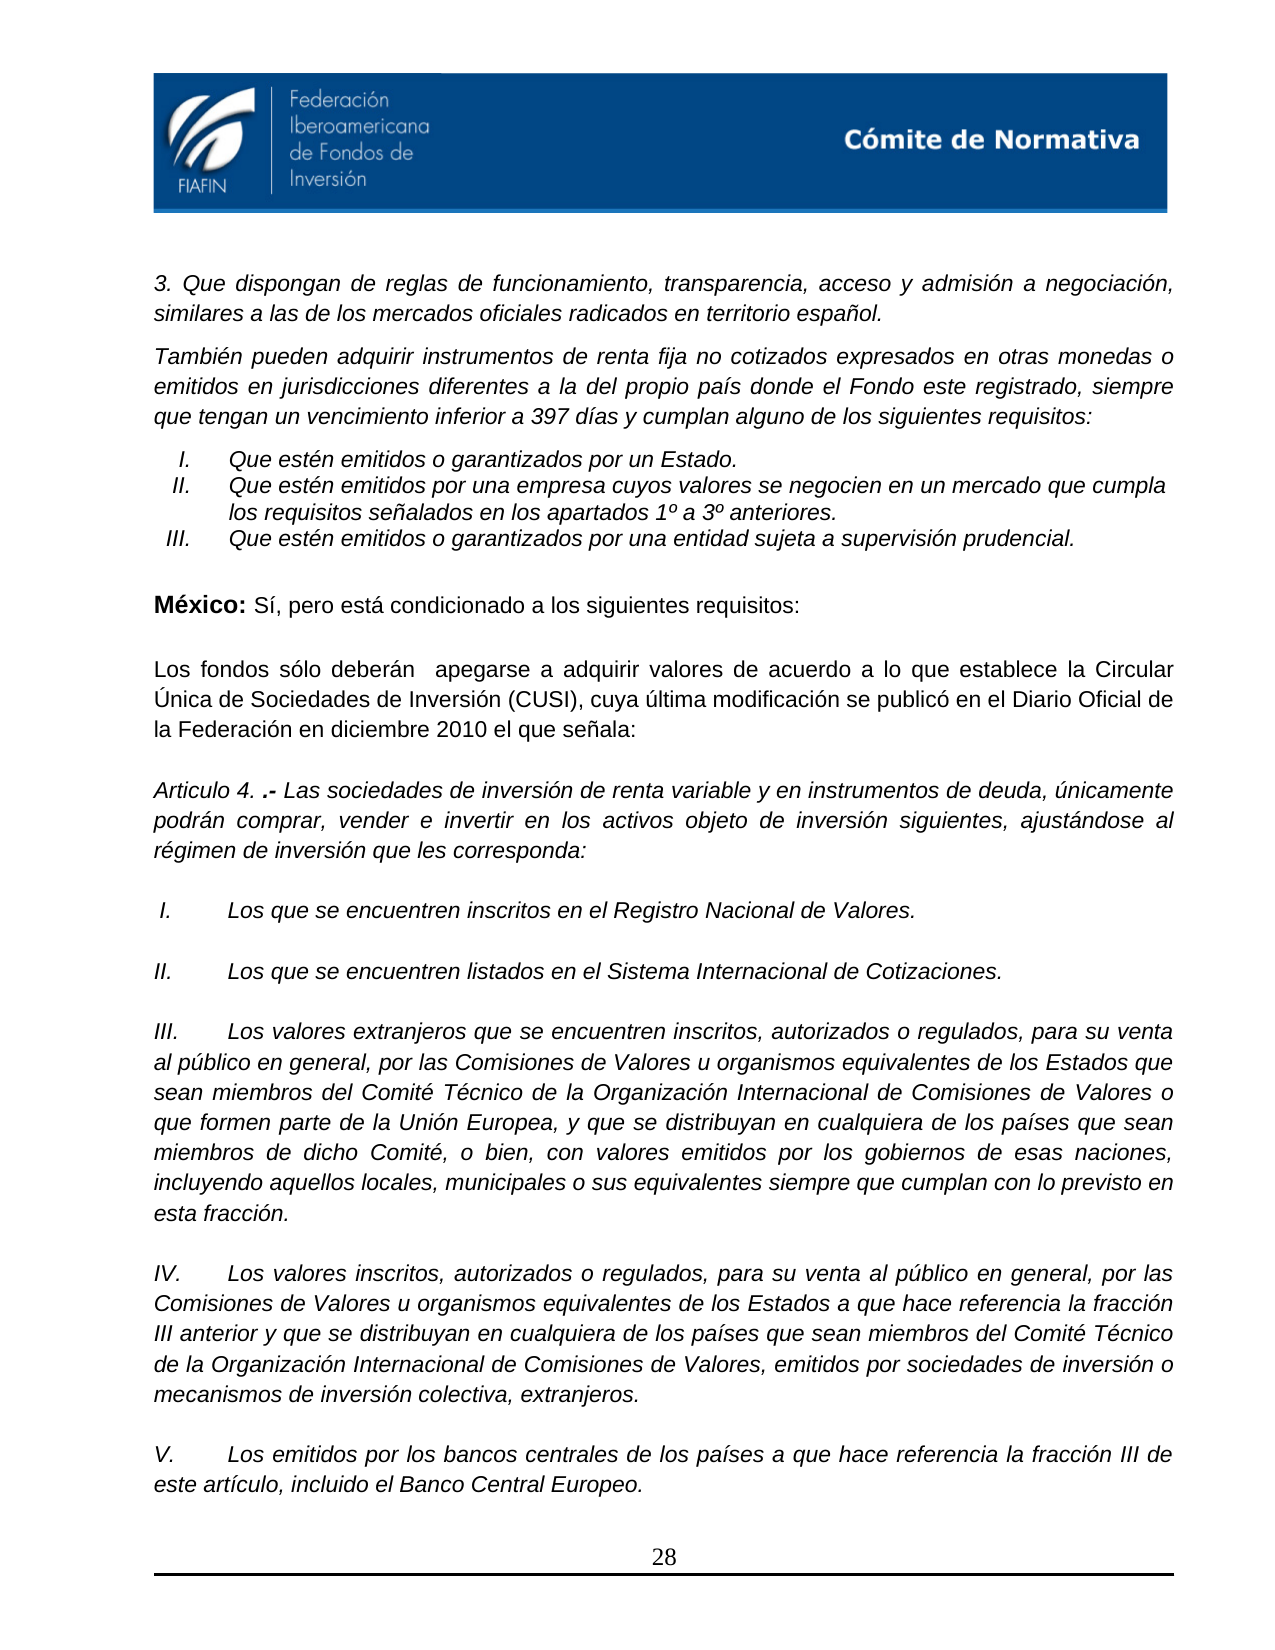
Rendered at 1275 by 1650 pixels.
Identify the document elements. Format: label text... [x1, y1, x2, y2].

list Los fondos sólo deberán apegarse a adquirir valores de acuerdo a lo que establece la Circular Única de Sociedades de Inversión (CUSI), cuya última modificación se publicó en el Diario Oficial de la Federación en diciembre 2010 el que señala: [153, 656, 1174, 743]
text Articulo 4. .- Las sociedades de inversión de renta variable y en instrumentos de deuda, únicamente podrán comprar, vender e invertir en los activos objeto de inversión siguientes, ajustándose al régimen de inversión que les corresponda: [153, 777, 1174, 863]
text III. Los valores extranjeros que se encuentren inscritos, autorizados o regulados, para su venta al público en general, por las Comisiones de Valores u organismos equivalentes de los Estados que sean miembros del Comité Técnico de la Organización Internacional de Comisiones de Valores o que formen parte de la Unión Europea, y que se distribuyan en cualquiera de los países que sean miembros de dicho Comité, o bien, con valores emitidos por los gobiernos de esas naciones, incluyendo aquellos locales, municipales o sus equivalentes siempre que cumplan con lo previsto en esta fracción. [153, 1018, 1174, 1226]
picture [153, 73, 1168, 213]
list México: Sí, pero está condicionado a los siguientes requisitos: [153, 590, 1174, 618]
list I. Los que se encuentren inscritos en el Registro Nacional de Valores. [153, 897, 1174, 924]
list Que estén emitidos o garantizados por una entidad sujeta a supervisión prudencial. [191, 525, 1174, 551]
text II. Los que se encuentren listados en el Sistema Internacional de Cotizaciones. [153, 958, 1174, 984]
list También pueden adquirir instrumentos de renta fija no cotizados expresados en otras monedas o emitidos en jurisdicciones diferentes a la del propio país donde el Fondo este registrado, siempre que tengan un vencimiento inferior a 397 días y cumplan alguno de los siguientes requisitos: [153, 343, 1174, 429]
text IV. Los valores inscritos, autorizados o regulados, para su venta al público en general, por las Comisiones de Valores u organismos equivalentes de los Estados a que hace referencia la fracción III anterior y que se distribuyan en cualquiera de los países que sean miembros del Comité Técnico de la Organización Internacional de Comisiones de Valores, emitidos por sociedades de inversión o mecanismos de inversión colectiva, extranjeros. [153, 1260, 1174, 1407]
text 3. Que dispongan de reglas de funcionamiento, transparencia, acceso y admisión a negociación, similares a las de los mercados oficiales radicados en territorio español. [153, 270, 1174, 326]
text V. Los emitidos por los bancos centrales de los países a que hace referencia la fracción III de este artículo, incluido el Banco Central Europeo. [153, 1441, 1174, 1498]
list Que estén emitidos o garantizados por un Estado. [191, 446, 1174, 472]
list Que estén emitidos por una empresa cuyos valores se negocien en un mercado que cumpla los requisitos señalados en los apartados 1º a 3º anteriores. [191, 472, 1174, 525]
